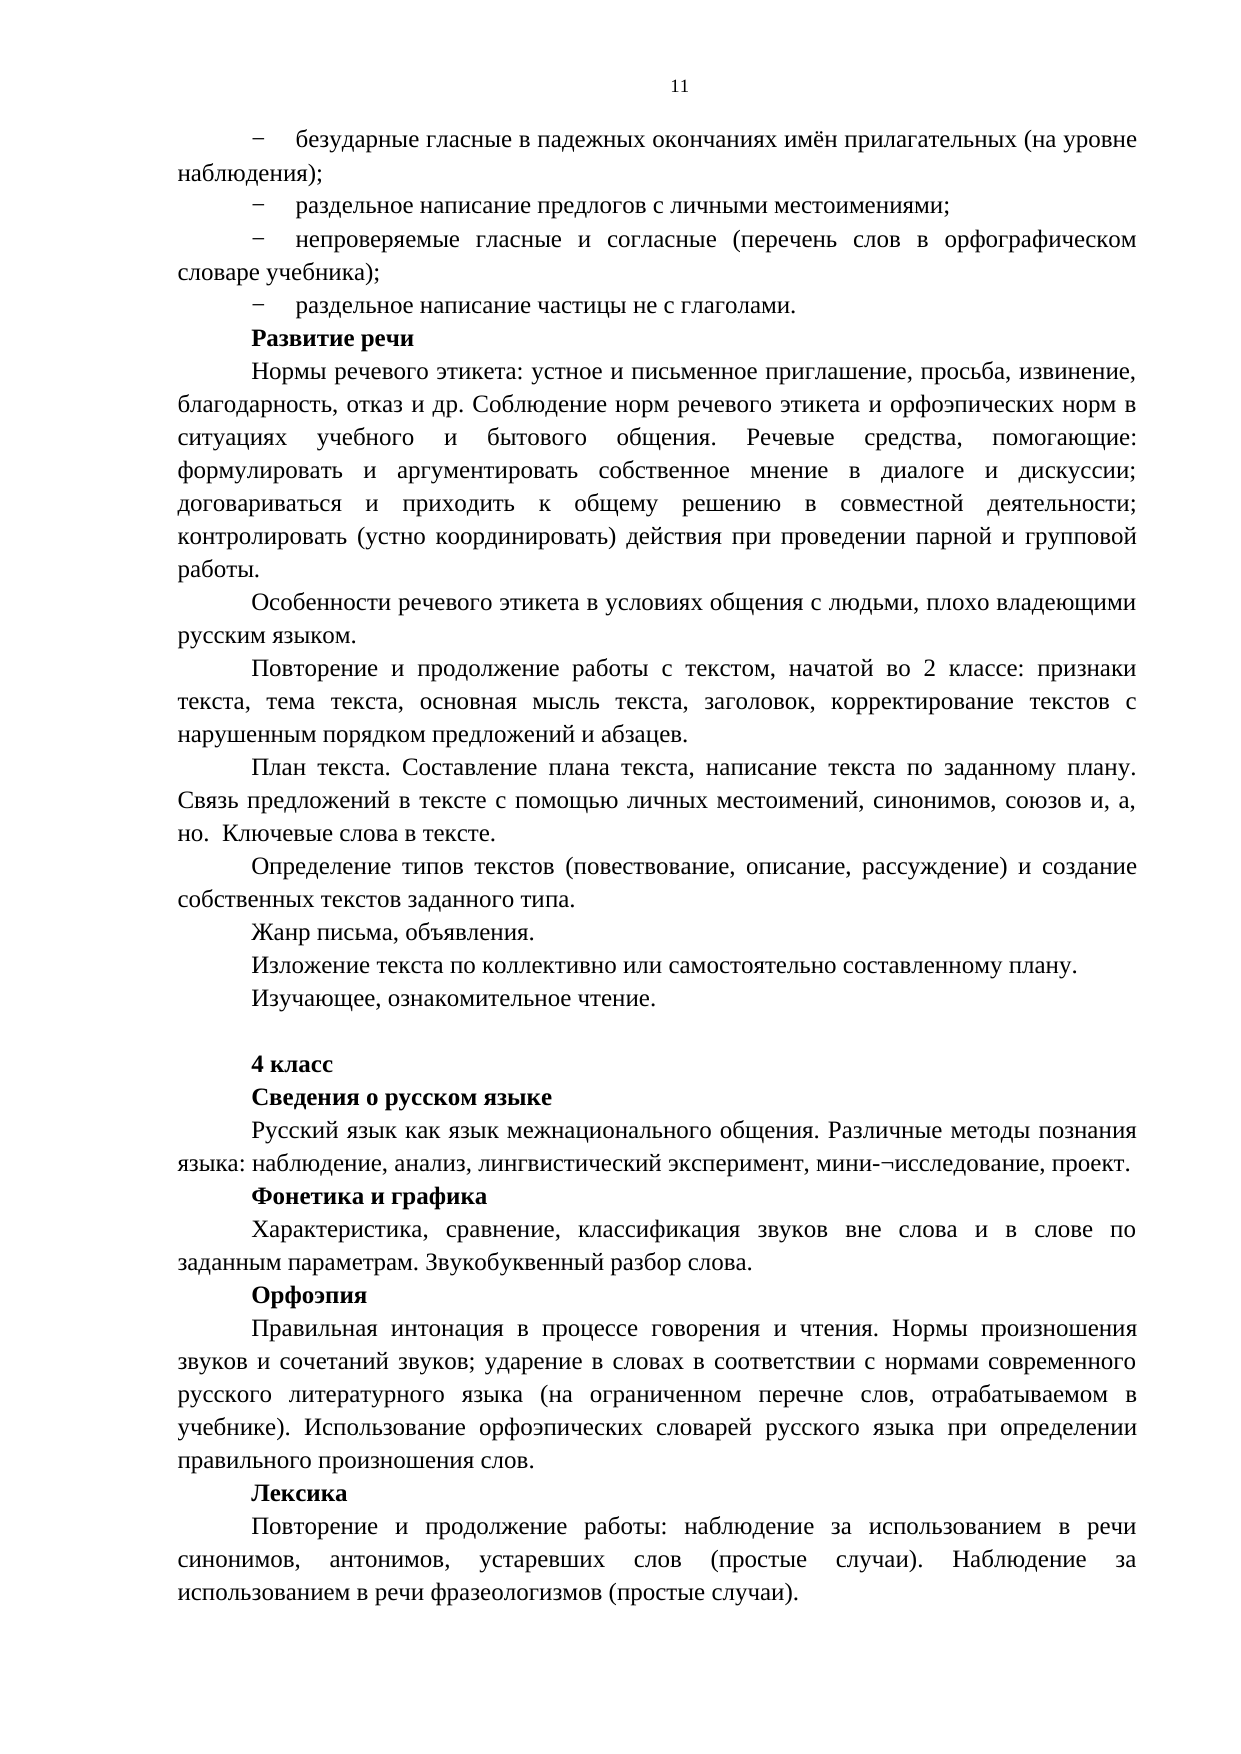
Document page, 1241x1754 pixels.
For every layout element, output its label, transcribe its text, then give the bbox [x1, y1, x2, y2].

text Лексика [177, 1478, 1138, 1507]
text Нормы речевого этикета: устное и письменное приглашение, просьба, извинение, благодарность, отказ и др. Соблюдение норм речевого этикета и орфоэпических норм в ситуациях учебного и бытового общения. Речевые средства, помогающие: формулировать и аргументировать собственное мнение в диалоге и дискуссии; договариваться и приходить к общему решению в совместной деятельности; контролировать (устно координировать) действия при проведении парной и групповой работы. [177, 356, 1138, 583]
text Орфоэпия [177, 1280, 1138, 1309]
text План текста. Составление плана текста, написание текста по заданному плану. Связь предложений в тексте с помощью личных местоимений, синонимов, союзов и, а, но. Ключевые слова в тексте. [177, 752, 1138, 847]
text Русский язык как язык межнационального общения. Различные методы познания языка: наблюдение, анализ, лингвистический эксперимент, мини-¬исследование, проект. [177, 1115, 1138, 1177]
list безударные гласные в падежных окончаниях имён прилагательных (на уровне наблюдения); [177, 124, 1138, 186]
text Развитие речи [177, 323, 1138, 351]
list раздельное написание частицы не с глаголами. [177, 290, 1138, 318]
text Сведения о русском языке [177, 1082, 1138, 1111]
list раздельное написание предлогов с личными местоимениями; [177, 191, 1138, 219]
text Повторение и продолжение работы: наблюдение за использованием в речи синонимов, антонимов, устаревших слов (простые случаи). Наблюдение за использованием в речи фразеологизмов (простые случаи). [177, 1511, 1138, 1606]
text Фонетика и графика [177, 1181, 1138, 1210]
list непроверяемые гласные и согласные (перечень слов в орфографическом словаре учебника); [177, 224, 1138, 285]
text Жанр письма, объявления. [177, 917, 1138, 946]
text Изучающее, ознакомительное чтение. [177, 983, 1138, 1012]
text Особенности речевого этикета в условиях общения с людьми, плохо владеющими русским языком. [177, 587, 1138, 649]
subtitle 4 класс [177, 1049, 1138, 1078]
text Повторение и продолжение работы с текстом, начатой во 2 классе: признаки текста, тема текста, основная мысль текста, заголовок, корректирование текстов с нарушенным порядком предложений и абзацев. [177, 653, 1138, 748]
text Изложение текста по коллективно или самостоятельно составленному плану. [177, 950, 1138, 979]
text Характеристика, сравнение, классификация звуков вне слова и в слове по заданным параметрам. Звукобуквенный разбор слова. [177, 1214, 1138, 1276]
text Правильная интонация в процессе говорения и чтения. Нормы произношения звуков и сочетаний звуков; ударение в словах в соответствии с нормами современного русского литературного языка (на ограниченном перечне слов, отрабатываемом в учебнике). Использование орфоэпических словарей русского языка при определении правильного произношения слов. [177, 1313, 1138, 1474]
text Определение типов текстов (повествование, описание, рассуждение) и создание собственных текстов заданного типа. [177, 851, 1138, 913]
